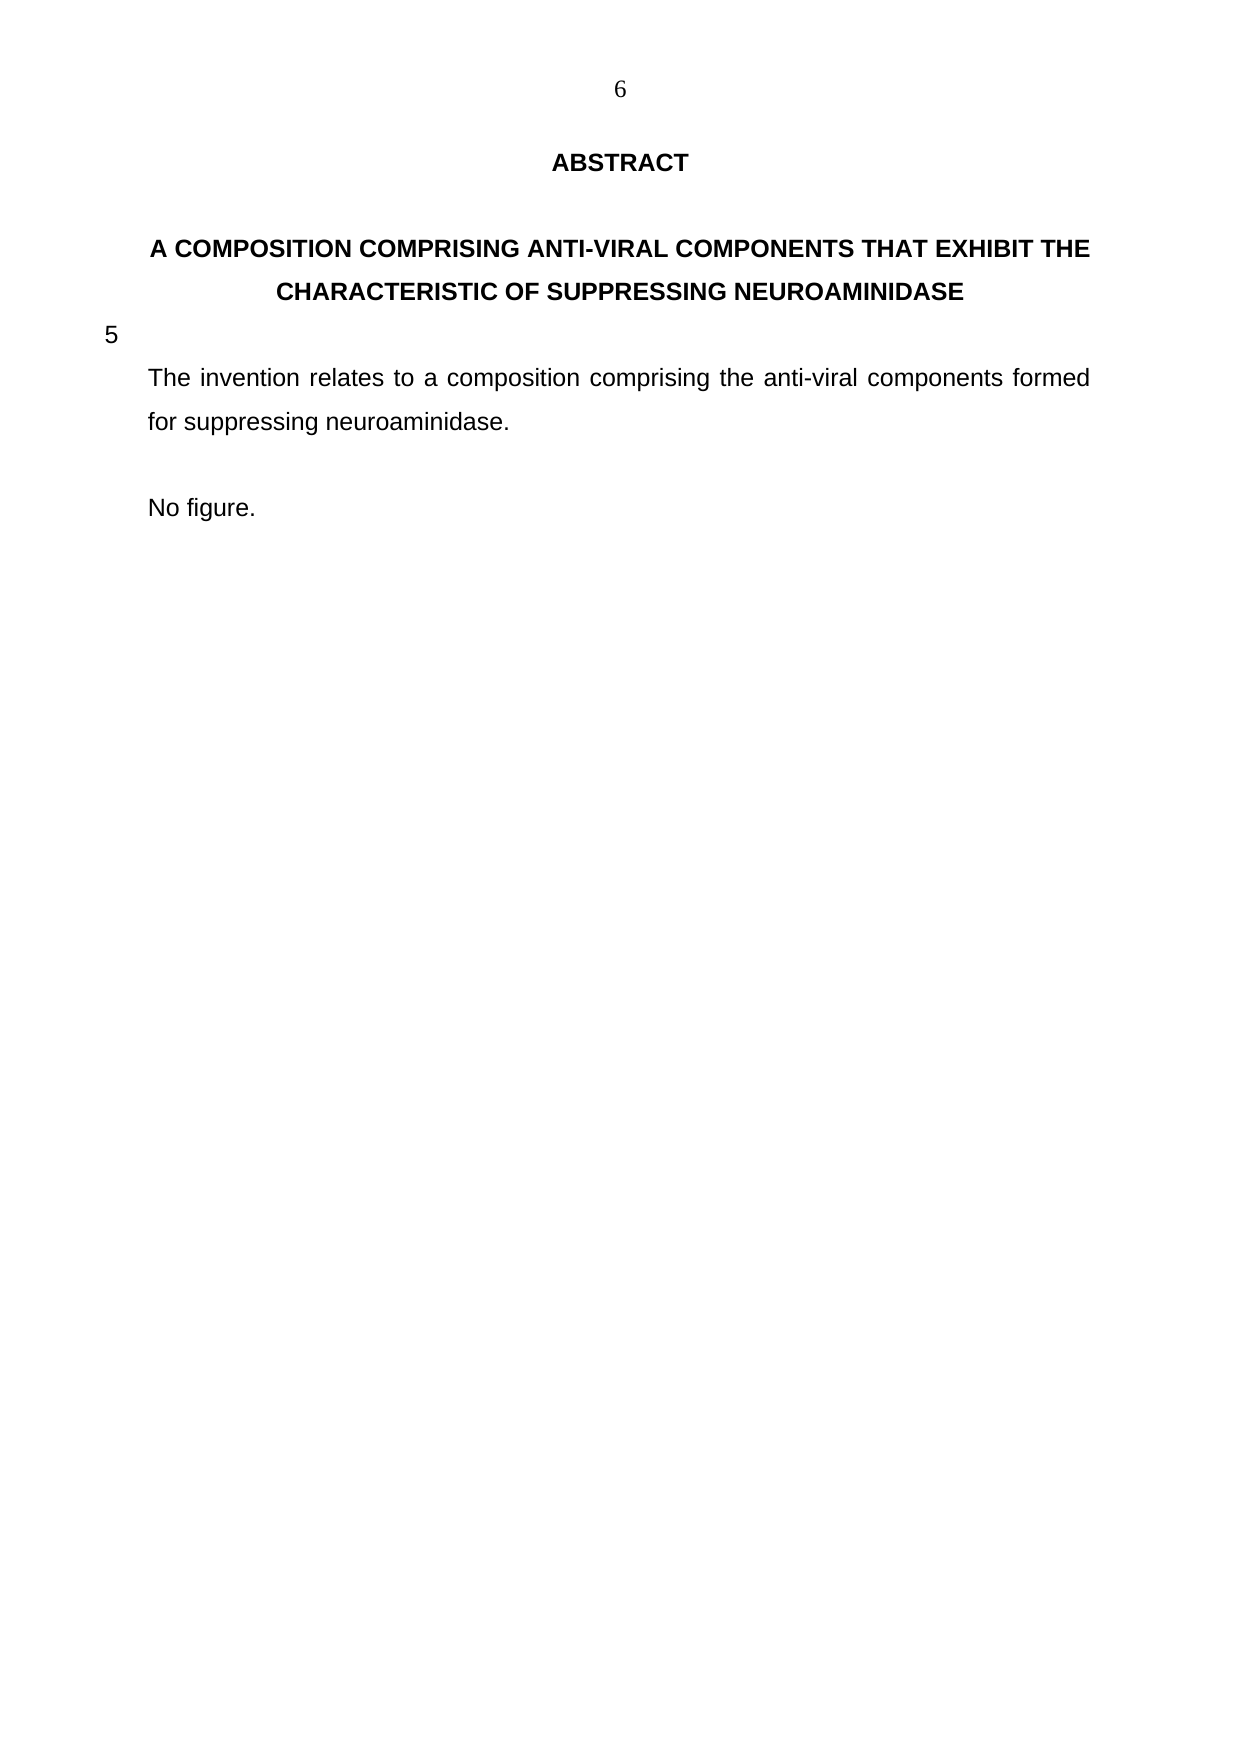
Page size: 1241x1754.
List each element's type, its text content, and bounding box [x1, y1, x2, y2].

text ABSTRACT [148, 148, 1092, 176]
text A COMPOSITION COMPRISING ANTI-VIRAL COMPONENTS THAT EXHIBIT THE CHARACTERISTIC OF SUPPRESSING NEUROAMINIDASE [148, 234, 1092, 306]
text No figure. [148, 493, 1092, 521]
text The invention relates to a composition comprising the anti-viral components formed for suppressing neuroaminidase. [148, 363, 1092, 435]
